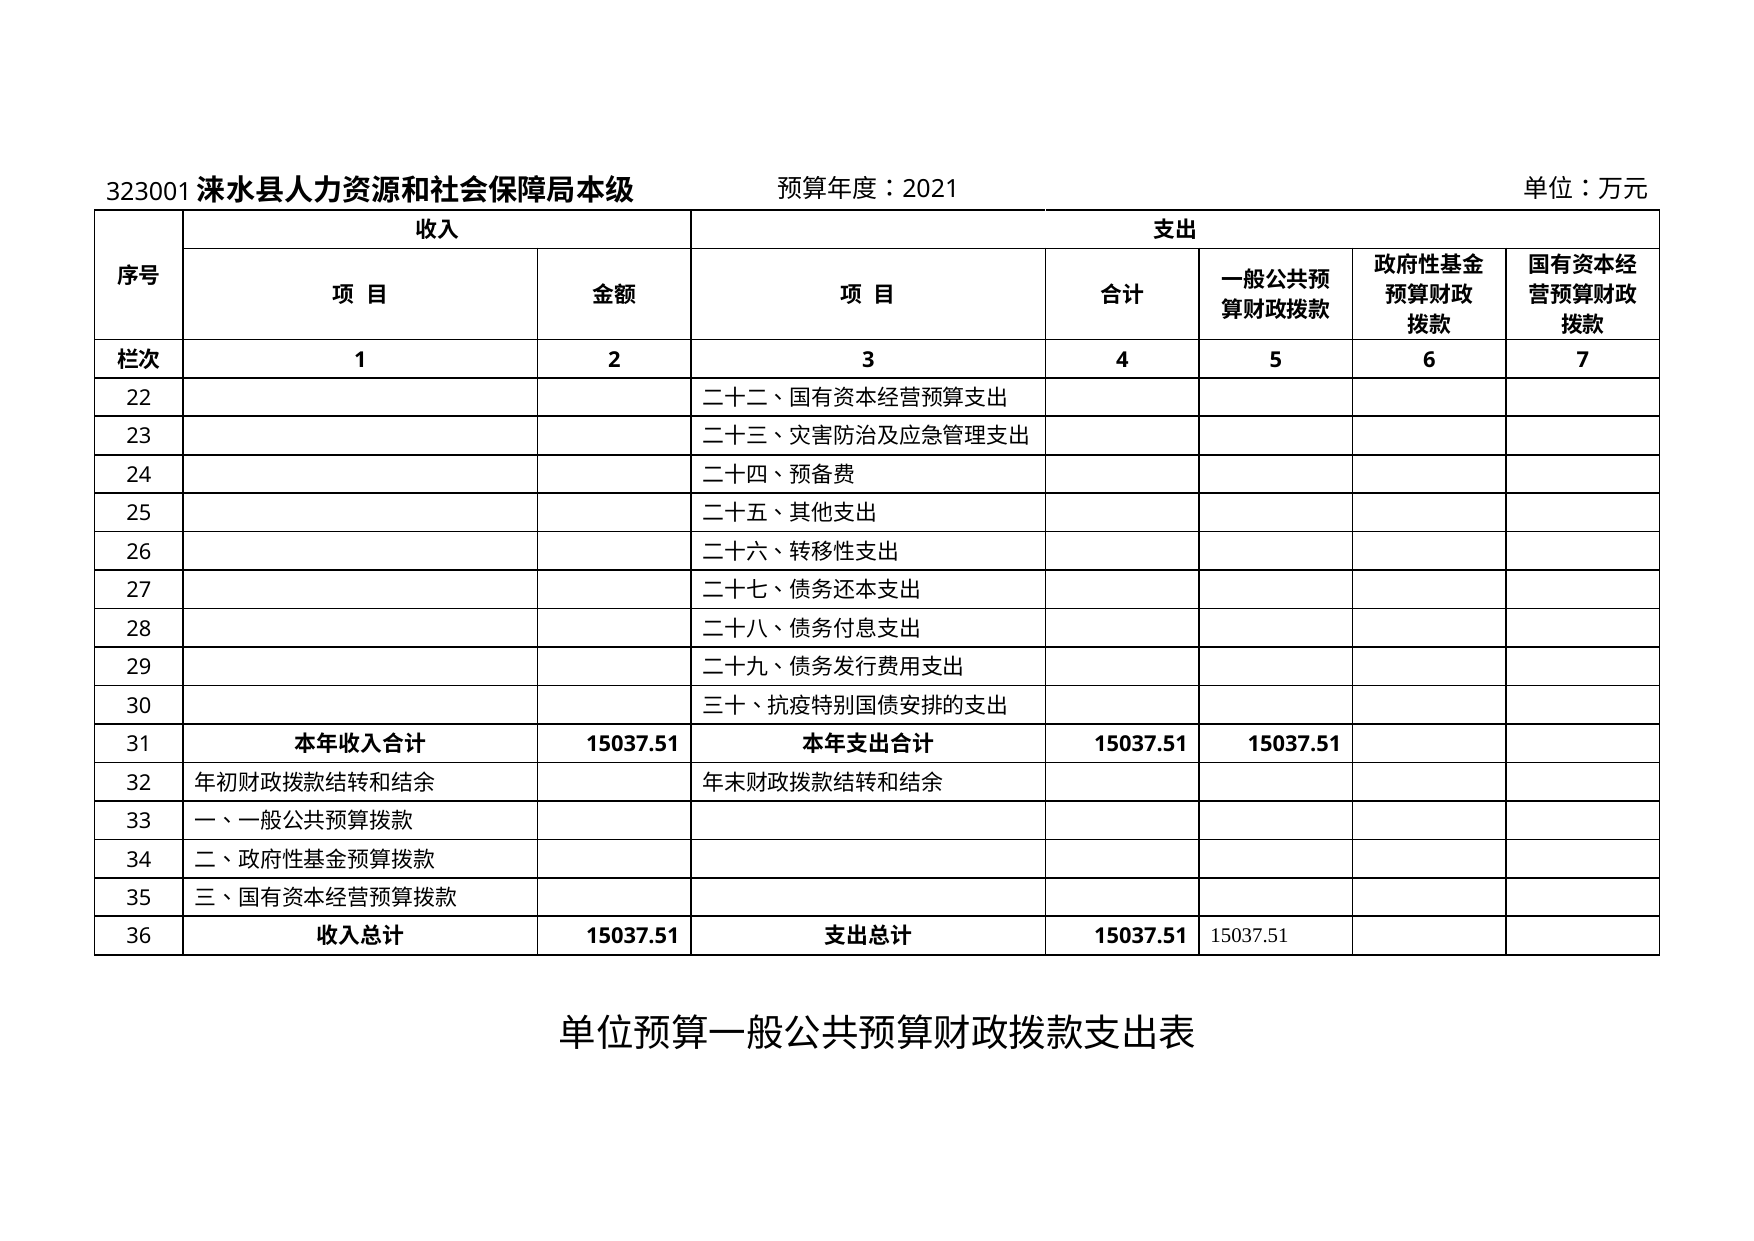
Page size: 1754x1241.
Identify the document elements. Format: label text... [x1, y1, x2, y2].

table_cell 7 [1507, 340, 1659, 377]
table_cell 收入总计 [184, 917, 537, 954]
table_cell [1507, 686, 1659, 723]
table_cell 二十三、灾害防治及应急管理支出 [692, 417, 1045, 454]
table_cell [1507, 571, 1659, 608]
table_cell 二十八、债务付息支出 [692, 609, 1045, 646]
table_cell [1353, 802, 1505, 838]
table_cell [1353, 686, 1505, 723]
table_cell [692, 802, 1045, 838]
table_cell 23 [95, 417, 182, 454]
text 单位预算一般公共预算财政拨款支出表 [118, 1006, 1636, 1057]
table_cell [1046, 379, 1198, 415]
table_cell 25 [95, 494, 182, 531]
table_cell 本年收入合计 [184, 725, 537, 762]
table_cell [538, 417, 690, 454]
table_cell [538, 571, 690, 608]
table_cell [1200, 571, 1352, 608]
table_cell 4 [1046, 340, 1198, 377]
table_cell 24 [95, 456, 182, 492]
table_cell 1 [184, 340, 537, 377]
table_cell 15037.51 [538, 725, 690, 762]
table_cell 15037.51 [1046, 725, 1198, 762]
table_cell [184, 648, 537, 685]
table_cell 政府性基金预算财政 拨款 [1353, 249, 1505, 338]
table_cell 32 [95, 763, 182, 800]
table_cell [1353, 725, 1505, 762]
table_cell 15037.51 [1200, 917, 1352, 954]
table_cell [1200, 379, 1352, 415]
table_cell [184, 686, 537, 723]
table_cell [184, 494, 537, 531]
table_cell [1353, 840, 1505, 877]
table_cell [1507, 840, 1659, 877]
table_cell [538, 379, 690, 415]
table_cell 金额 [538, 249, 690, 338]
table_cell [1507, 725, 1659, 762]
table_cell 二、政府性基金预算拨款 [184, 840, 537, 877]
table_cell [1046, 609, 1198, 646]
table_cell [1507, 417, 1659, 454]
table_cell [1200, 802, 1352, 838]
table_cell [538, 648, 690, 685]
table_cell 34 [95, 840, 182, 877]
table_cell [184, 532, 537, 569]
table_cell [1046, 456, 1198, 492]
table_cell 项 目 [692, 249, 1045, 338]
table_cell [538, 879, 690, 915]
table_cell 项 目 [184, 249, 537, 338]
table_cell 二十六、转移性支出 [692, 532, 1045, 569]
table_cell 三、国有资本经营预算拨款 [184, 879, 537, 915]
table_cell 一、一般公共预算拨款 [184, 802, 537, 838]
table_cell [1353, 379, 1505, 415]
table_cell 3 [692, 340, 1045, 377]
table_cell [184, 571, 537, 608]
table_cell 国有资本经营预算财政拨款 [1507, 249, 1659, 338]
table_cell 15037.51 [538, 917, 690, 954]
table_cell [1046, 879, 1198, 915]
table_cell 36 [95, 917, 182, 954]
table_cell [1046, 648, 1198, 685]
table_cell [1353, 648, 1505, 685]
table_cell 2 [538, 340, 690, 377]
table_cell [538, 494, 690, 531]
table_cell 三十、抗疫特别国债安排的支出 [692, 686, 1045, 723]
table_cell 本年支出合计 [692, 725, 1045, 762]
table_cell 支出总计 [692, 917, 1045, 954]
table_cell [184, 609, 537, 646]
table_cell 二十二、国有资本经营预算支出 [692, 379, 1045, 415]
table_cell 二十四、预备费 [692, 456, 1045, 492]
table_cell 二十七、债务还本支出 [692, 571, 1045, 608]
table_cell 序号 [95, 211, 182, 338]
table_cell [538, 609, 690, 646]
table_cell [1046, 763, 1198, 800]
table_cell [1507, 802, 1659, 838]
table_cell [1353, 763, 1505, 800]
table_cell 6 [1353, 340, 1505, 377]
table_cell [1200, 417, 1352, 454]
table_cell [1507, 648, 1659, 685]
table_cell 5 [1200, 340, 1352, 377]
table_cell 33 [95, 802, 182, 838]
table_cell [1507, 379, 1659, 415]
table_cell 二十九、债务发行费用支出 [692, 648, 1045, 685]
table_cell [1200, 456, 1352, 492]
table_cell [1353, 494, 1505, 531]
table_cell 27 [95, 571, 182, 608]
table_cell [692, 879, 1045, 915]
table_cell [1353, 571, 1505, 608]
table_cell 26 [95, 532, 182, 569]
table_cell [1353, 879, 1505, 915]
table_cell [1507, 609, 1659, 646]
table_cell [1507, 879, 1659, 915]
table_cell 收入 [184, 211, 690, 248]
table_cell [1200, 532, 1352, 569]
table_cell [1353, 917, 1505, 954]
table_cell [538, 456, 690, 492]
table_header 预算年度：2021 [692, 167, 1045, 209]
table_cell [1507, 917, 1659, 954]
table_cell [692, 840, 1045, 877]
table_cell [1353, 417, 1505, 454]
table_cell [538, 802, 690, 838]
table_cell 一般公共预算财政拨款 [1200, 249, 1352, 338]
table_cell [1200, 648, 1352, 685]
table_cell 29 [95, 648, 182, 685]
table_cell 30 [95, 686, 182, 723]
table_cell 35 [95, 879, 182, 915]
table_cell 22 [95, 379, 182, 415]
table_cell 31 [95, 725, 182, 762]
table_cell [1200, 609, 1352, 646]
table_cell [538, 532, 690, 569]
table_cell [1046, 686, 1198, 723]
table_cell [1507, 494, 1659, 531]
table_cell [184, 417, 537, 454]
table_cell [1353, 532, 1505, 569]
table_cell 支出 [692, 211, 1659, 248]
table_cell 栏次 [95, 340, 182, 377]
table_cell [184, 379, 537, 415]
table_cell 15037.51 [1200, 725, 1352, 762]
table_header 单位：万元 [1046, 167, 1659, 209]
table_header 323001涞水县人力资源和社会保障局本级 [95, 167, 690, 209]
table_cell [1200, 686, 1352, 723]
table_cell [1353, 456, 1505, 492]
table_cell [538, 763, 690, 800]
table_cell [538, 840, 690, 877]
table_cell [184, 456, 537, 492]
table_cell 年末财政拨款结转和结余 [692, 763, 1045, 800]
table_cell [1200, 763, 1352, 800]
table_cell 28 [95, 609, 182, 646]
table_cell [1046, 802, 1198, 838]
table_cell [1507, 763, 1659, 800]
table_cell 年初财政拨款结转和结余 [184, 763, 537, 800]
table_cell [1200, 879, 1352, 915]
table_cell [1046, 532, 1198, 569]
table_cell [1046, 494, 1198, 531]
table_cell [1200, 494, 1352, 531]
table_cell 二十五、其他支出 [692, 494, 1045, 531]
table_cell [1046, 840, 1198, 877]
table_cell 合计 [1046, 249, 1198, 338]
table_cell [1507, 532, 1659, 569]
table_cell [1200, 840, 1352, 877]
table_cell [538, 686, 690, 723]
table_cell [1353, 609, 1505, 646]
table_cell [1046, 571, 1198, 608]
table_cell [1507, 456, 1659, 492]
table_cell 15037.51 [1046, 917, 1198, 954]
table_cell [1046, 417, 1198, 454]
